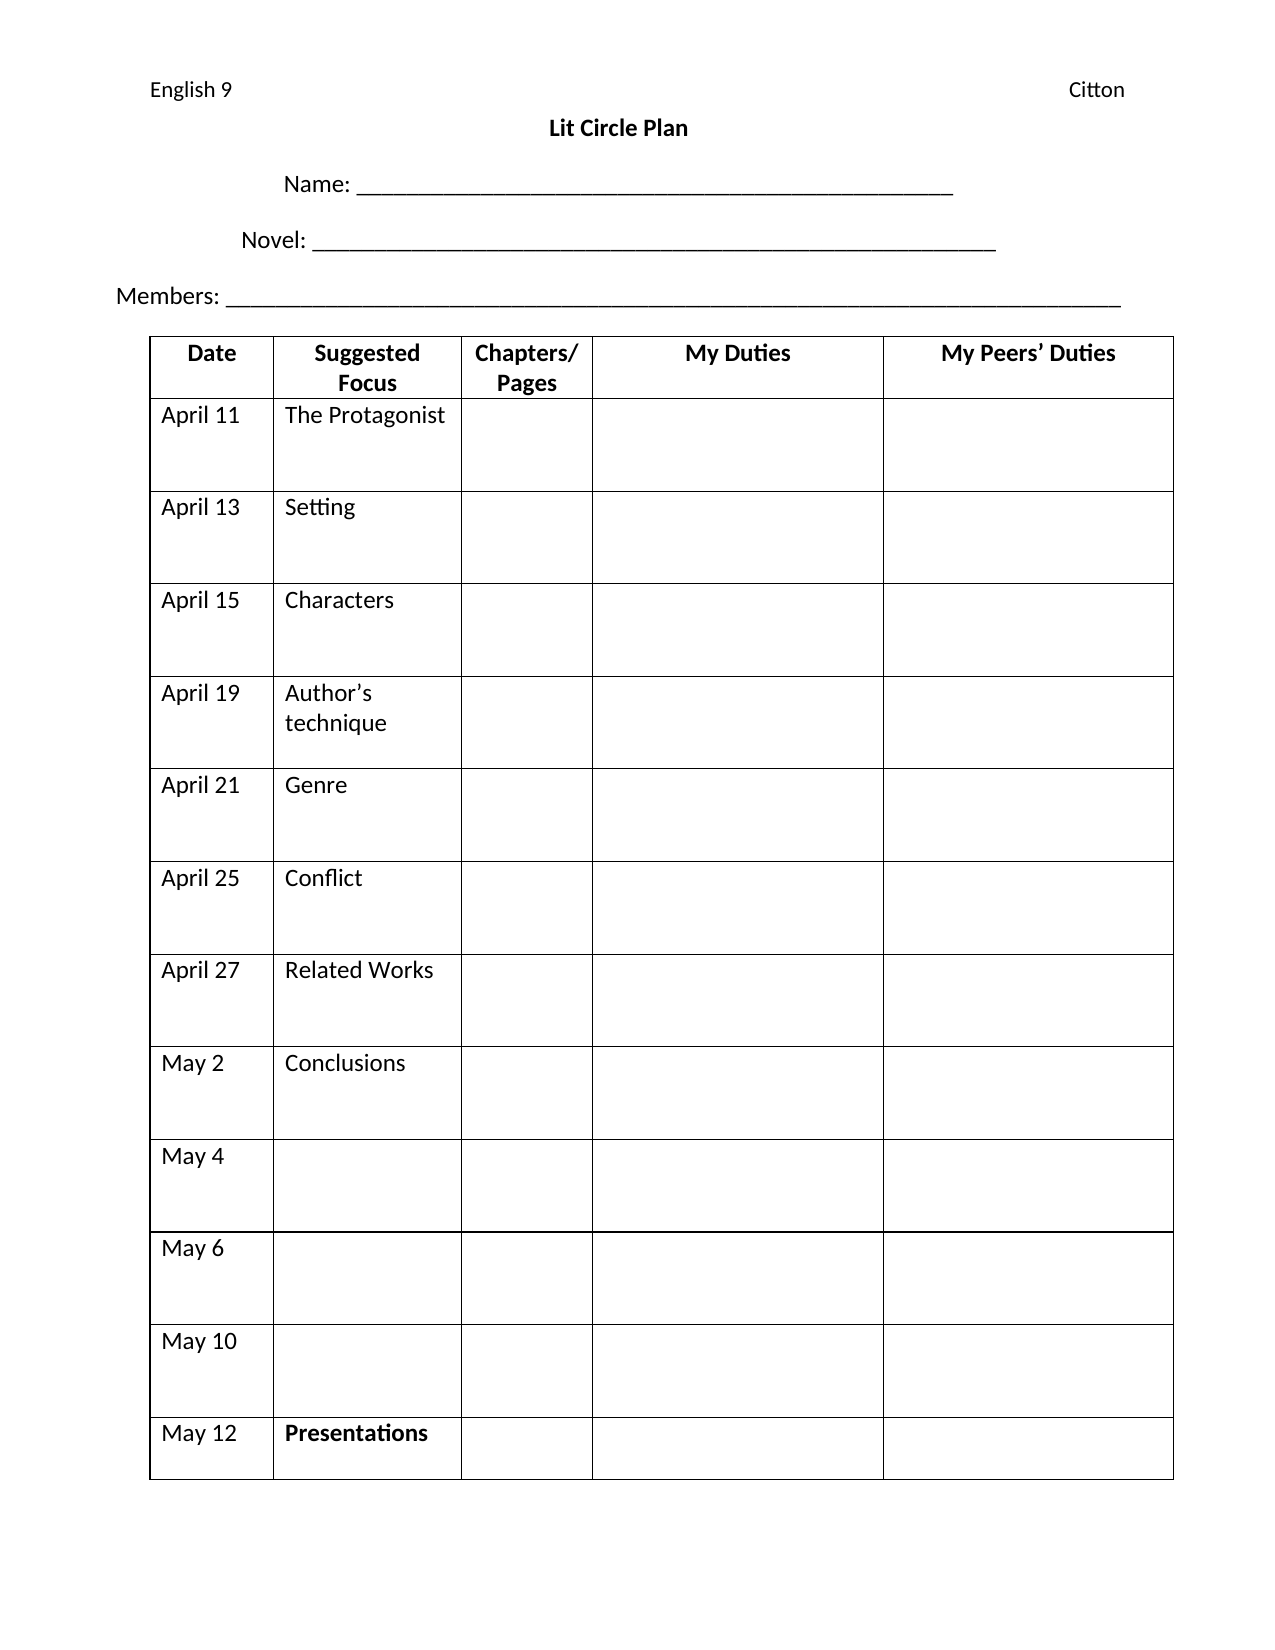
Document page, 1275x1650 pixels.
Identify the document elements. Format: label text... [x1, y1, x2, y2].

table_cell [462, 1233, 592, 1324]
table_cell [593, 399, 883, 491]
table_cell [462, 1325, 592, 1417]
table_cell [884, 1418, 1173, 1479]
table_cell April 25 [151, 862, 273, 953]
table_cell [462, 769, 592, 861]
table_header My Duties [593, 337, 883, 398]
table_cell [884, 1233, 1173, 1324]
table_cell [884, 584, 1173, 676]
table_cell [462, 1047, 592, 1139]
text Novel: _______________________________________________________ [112, 224, 1125, 255]
table_cell Genre [274, 769, 461, 861]
table_cell [593, 1418, 883, 1479]
table_cell Characters [274, 584, 461, 676]
table_cell April 21 [151, 769, 273, 861]
table_cell [593, 1140, 883, 1231]
table_cell [462, 862, 592, 953]
table_cell [274, 1325, 461, 1417]
table_cell [462, 955, 592, 1046]
table_cell May 6 [151, 1233, 273, 1324]
table_cell Conflict [274, 862, 461, 953]
table_cell [884, 399, 1173, 491]
table_cell [593, 492, 883, 583]
table_cell Presentations [274, 1418, 461, 1479]
table_header Suggested Focus [274, 337, 461, 398]
table_cell [884, 955, 1173, 1046]
table_cell April 13 [151, 492, 273, 583]
table_cell May 10 [151, 1325, 273, 1417]
table_cell [593, 862, 883, 953]
table_cell [884, 1047, 1173, 1139]
table_cell [274, 1233, 461, 1324]
table_cell The Protagonist [274, 399, 461, 491]
text Name: ________________________________________________ [112, 168, 1125, 199]
table_cell April 19 [151, 677, 273, 768]
table_cell [462, 1418, 592, 1479]
table_cell [884, 1325, 1173, 1417]
text Members: ________________________________________________________________________ [112, 280, 1125, 311]
table_cell April 15 [151, 584, 273, 676]
table_header My Peers’ Duties [884, 337, 1173, 398]
table_cell [884, 862, 1173, 953]
table_cell [462, 399, 592, 491]
table_cell [593, 677, 883, 768]
table_cell [593, 769, 883, 861]
table_cell [884, 1140, 1173, 1231]
table_cell [274, 1140, 461, 1231]
table_cell [462, 1140, 592, 1231]
table_cell [884, 769, 1173, 861]
table_cell May 2 [151, 1047, 273, 1139]
table_header Chapters/Pages [462, 337, 592, 398]
table_cell Related Works [274, 955, 461, 1046]
table_cell [884, 677, 1173, 768]
table_cell [593, 955, 883, 1046]
table_header Date [151, 337, 273, 398]
table_cell Author’s technique [274, 677, 461, 768]
table_cell [593, 584, 883, 676]
table_cell [593, 1325, 883, 1417]
table_cell [884, 492, 1173, 583]
table_cell May 12 [151, 1418, 273, 1479]
table_cell Conclusions [274, 1047, 461, 1139]
table_cell [462, 492, 592, 583]
text Lit Circle Plan [112, 112, 1125, 143]
table_cell Setting [274, 492, 461, 583]
table_cell May 4 [151, 1140, 273, 1231]
table_cell April 11 [151, 399, 273, 491]
table_cell April 27 [151, 955, 273, 1046]
table_cell [462, 677, 592, 768]
table_cell [462, 584, 592, 676]
table_cell [593, 1047, 883, 1139]
table_cell [593, 1233, 883, 1324]
